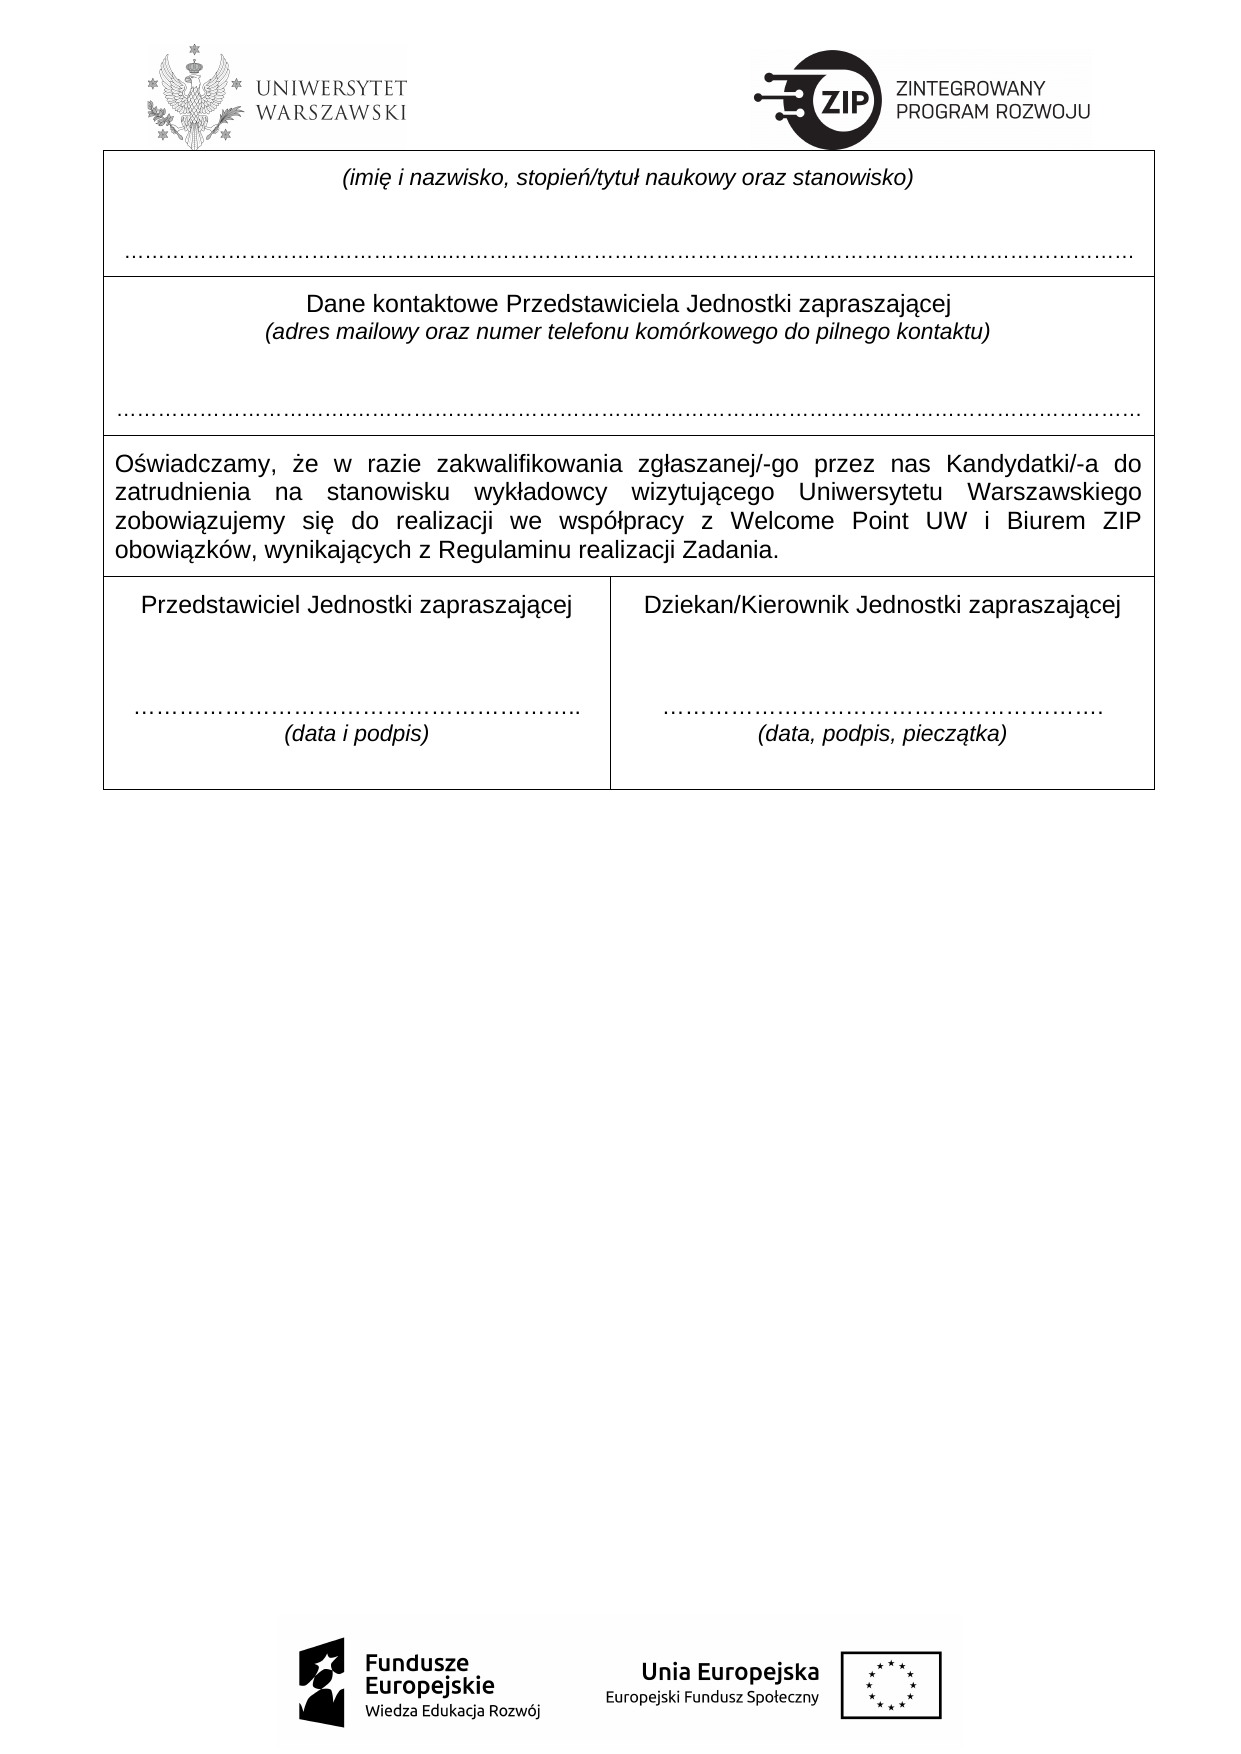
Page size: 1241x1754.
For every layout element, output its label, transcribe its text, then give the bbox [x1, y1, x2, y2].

table_cell Oświadczamy, że w razie zakwalifikowania zgłaszanej/-go przez nas Kandydatki/-a do zatrudnienia na stanowisku wykładowcy wizytującego Uniwersytetu Warszawskiego zobowiązujemy się do realizacji we współpracy z Welcome Point UW i Biurem ZIP obowiązków, wynikających z Regulaminu realizacji Zadania. [104, 436, 1154, 576]
table_cell Dziekan/Kierownik Jednostki zapraszającej …………………………………………………. (data, podpis, pieczątka) [611, 577, 1154, 789]
table_cell Przedstawiciel Jednostki zapraszającej ………………………………………………….. (data i podpis) [104, 577, 610, 789]
picture [277, 1615, 964, 1750]
table_cell Dane kontaktowe Przedstawiciela Jednostki zapraszającej (adres mailowy oraz numer telefonu komórkowego do pilnego kontaktu) …………………………….…………………………………………………………………………………………………… [104, 277, 1154, 435]
picture [750, 49, 1093, 150]
picture [147, 44, 407, 150]
table_cell Przedstawiciel Jednostki zapraszającej (imię i nazwisko, stopień/tytuł naukowy oraz stanowisko) ………………………………………..……………………………………………………………………………………… [104, 151, 1154, 276]
